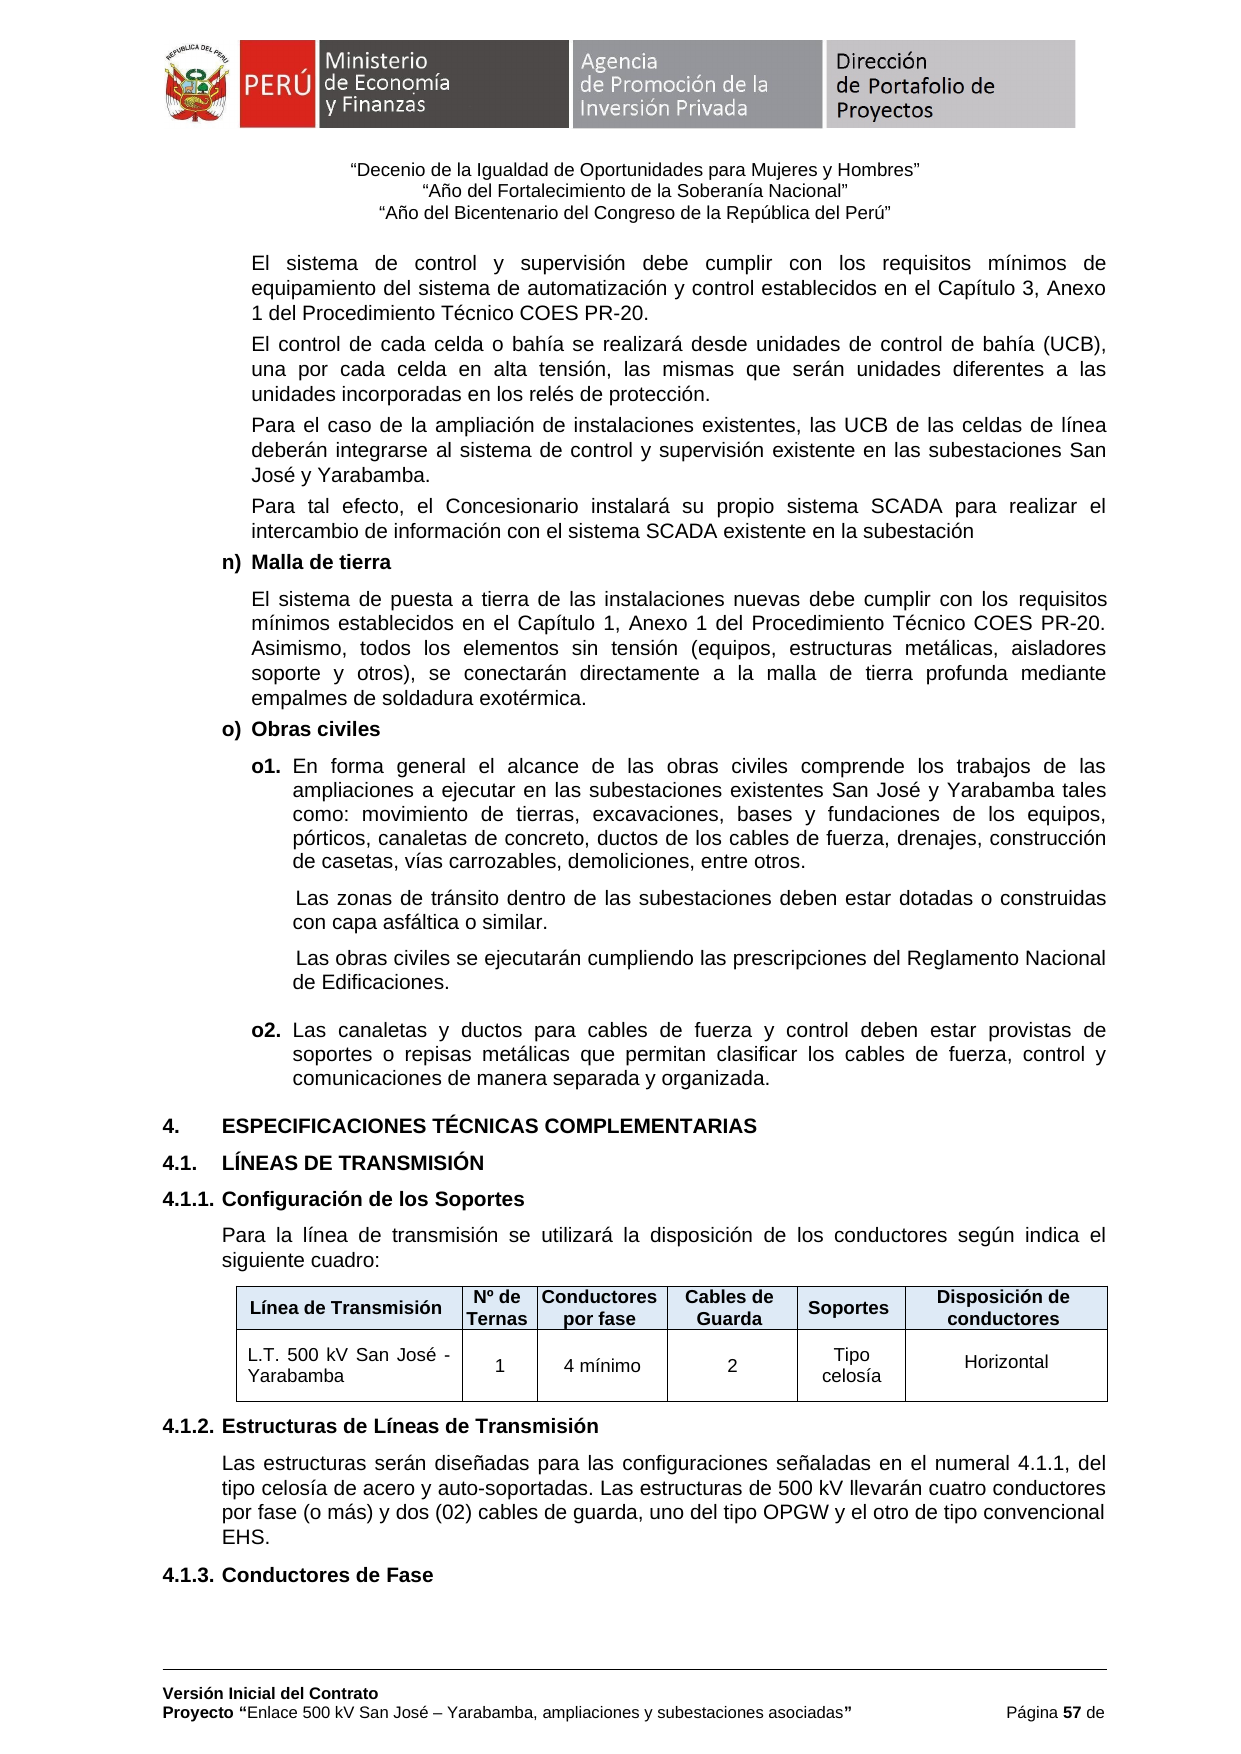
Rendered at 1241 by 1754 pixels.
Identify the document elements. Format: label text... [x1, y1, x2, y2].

table_cell Horizontal [906, 1330, 1107, 1401]
table_header Conductores por fase [538, 1287, 667, 1329]
text o) Obras civiles [222, 717, 1107, 741]
list Estructuras de Líneas de Transmisión [162, 1414, 1107, 1438]
table_cell 4 mínimo [538, 1330, 667, 1401]
table_cell 2 [668, 1330, 797, 1401]
table_cell Tipo celosía [798, 1330, 905, 1401]
table_header Cables de Guarda [668, 1287, 797, 1329]
text Las zonas de tránsito dentro de las subestaciones deben estar dotadas o construidas con capa asfáltica o similar. [292, 886, 1107, 934]
picture [164, 40, 1076, 129]
table_cell L.T. 500 kV San José - Yarabamba [237, 1330, 462, 1401]
table_header Disposición de conductores [906, 1287, 1107, 1329]
list ESPECIFICACIONES TÉCNICAS COMPLEMENTARIAS [162, 1114, 1107, 1138]
text El sistema de puesta a tierra de las instalaciones nuevas debe cumplir con los requisitos mínimos establecidos en el Capítulo 1, Anexo 1 del Procedimiento Técnico COES PR-20. Asimismo, todos los elementos sin tensión (equipos, estructuras metálicas, aisladores soporte y otros), se conectarán directamente a la malla de tierra profunda mediante empalmes de soldadura exotérmica. [251, 586, 1107, 710]
list LÍNEAS DE TRANSMISIÓN [162, 1150, 1107, 1174]
text n) Malla de tierra [222, 550, 1107, 574]
text o2. Las canaletas y ductos para cables de fuerza y control deben estar provistas de soportes o repisas metálicas que permitan clasificar los cables de fuerza, control y comunicaciones de manera separada y organizada. [251, 1018, 1107, 1090]
text El control de cada celda o bahía se realizará desde unidades de control de bahía (UCB), una por cada celda en alta tensión, las mismas que serán unidades diferentes a las unidades incorporadas en los relés de protección. [251, 332, 1107, 406]
table_header Línea de Transmisión [237, 1287, 462, 1329]
text Para la línea de transmisión se utilizará la disposición de los conductores según indica el siguiente cuadro: [222, 1223, 1107, 1272]
text El sistema de control y supervisión debe cumplir con los requisitos mínimos de equipamiento del sistema de automatización y control establecidos en el Capítulo 3, Anexo 1 del Procedimiento Técnico COES PR-20. [251, 251, 1107, 325]
text Para tal efecto, el Concesionario instalará su propio sistema SCADA para realizar el intercambio de información con el sistema SCADA existente en la subestación [251, 494, 1107, 543]
list Conductores de Fase [162, 1562, 1107, 1586]
list Configuración de los Soportes [162, 1187, 1107, 1211]
text o1. En forma general el alcance de las obras civiles comprende los trabajos de las ampliaciones a ejecutar en las subestaciones existentes San José y Yarabamba tales como: movimiento de tierras, excavaciones, bases y fundaciones de los equipos, pórticos, canaletas de concreto, ductos de los cables de fuerza, drenajes, construcción de casetas, vías carrozables, demoliciones, entre otros. [251, 753, 1107, 873]
table_header Nº de Ternas [463, 1287, 537, 1329]
table_cell 1 [463, 1330, 537, 1401]
table_header Soportes [798, 1287, 905, 1329]
text Las estructuras serán diseñadas para las configuraciones señaladas en el numeral 4.1.1, del tipo celosía de acero y auto-soportadas. Las estructuras de 500 kV llevarán cuatro conductores por fase (o más) y dos (02) cables de guarda, uno del tipo OPGW y el otro de tipo convencional EHS. [222, 1450, 1107, 1549]
text Las obras civiles se ejecutarán cumpliendo las prescripciones del Reglamento Nacional de Edificaciones. [292, 946, 1107, 994]
text Para el caso de la ampliación de instalaciones existentes, las UCB de las celdas de línea deberán integrarse al sistema de control y supervisión existente en las subestaciones San José y Yarabamba. [251, 413, 1107, 487]
